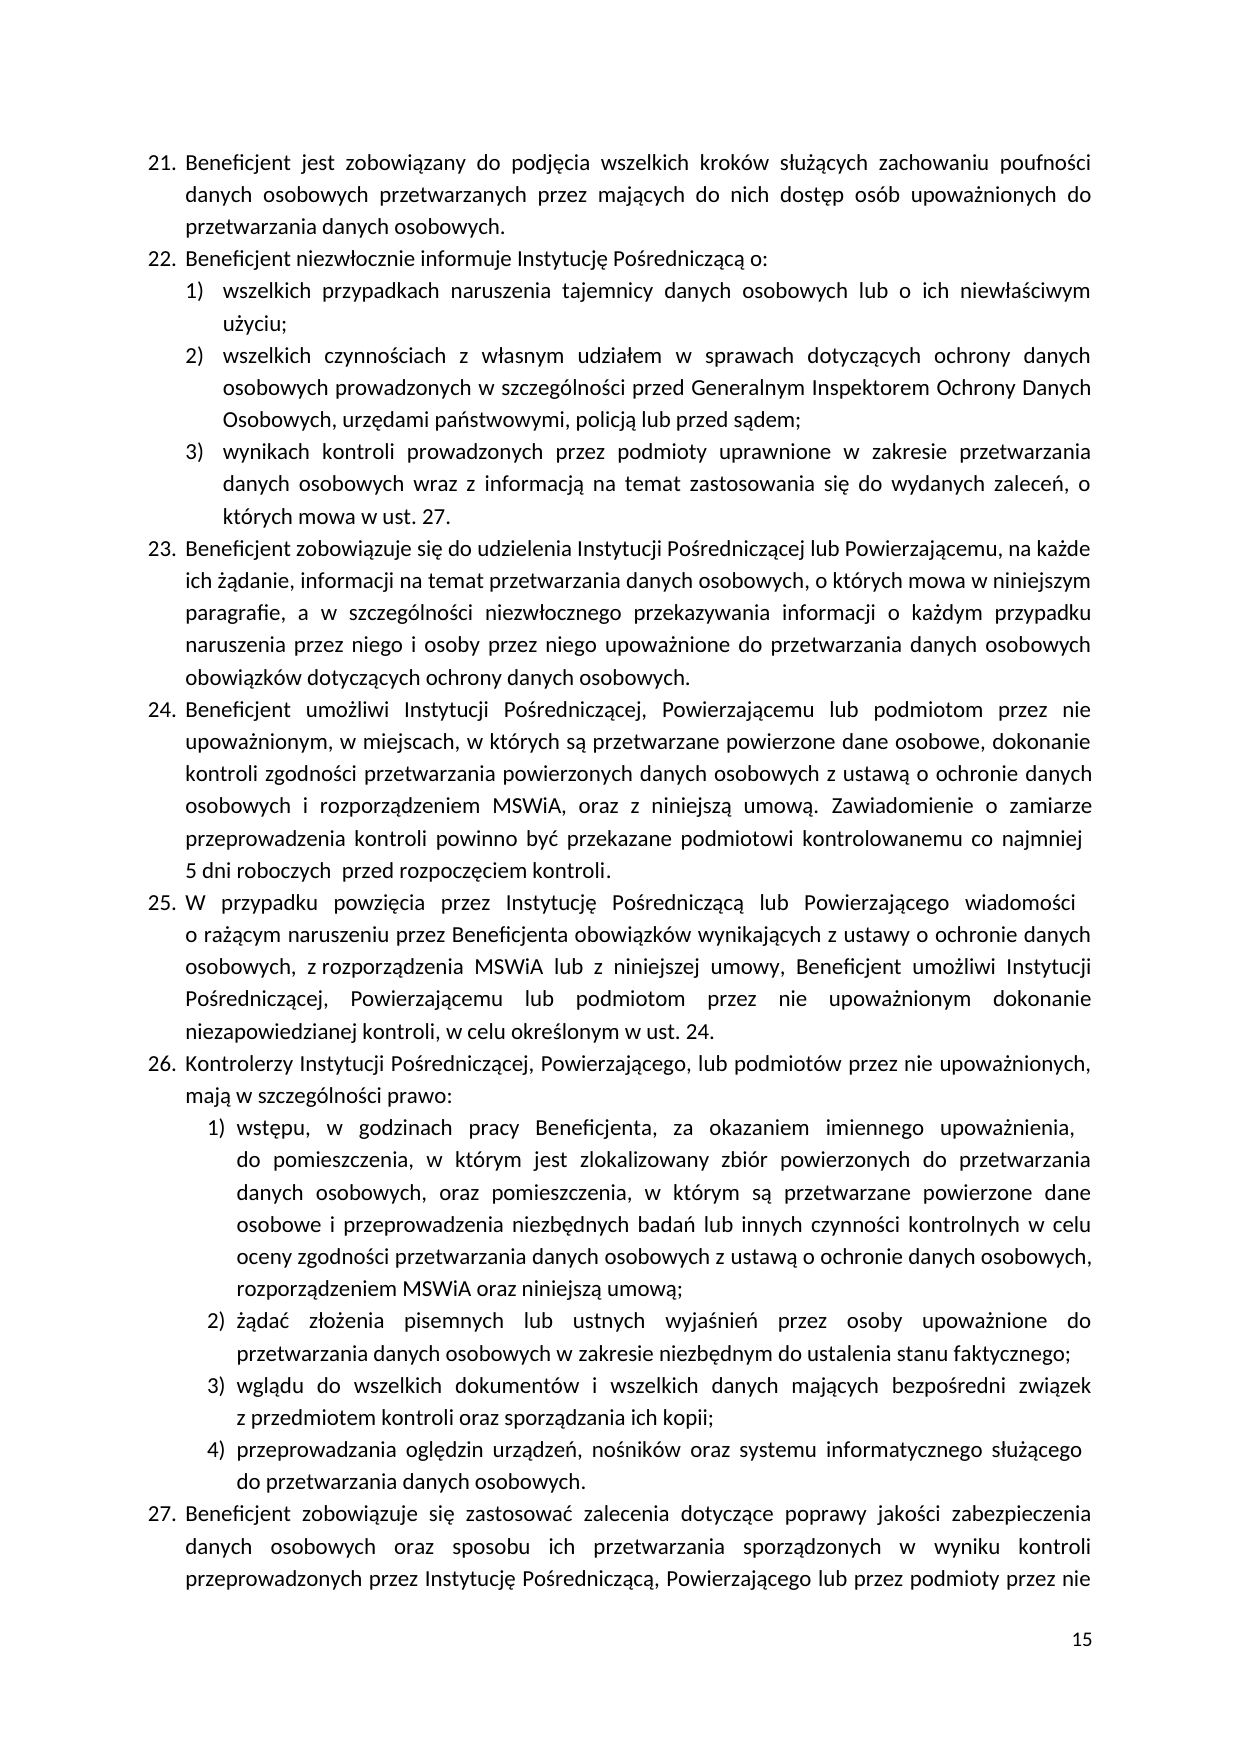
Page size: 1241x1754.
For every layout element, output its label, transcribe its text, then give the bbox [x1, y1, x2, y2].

list wszelkich czynnościach z własnym udziałem w sprawach dotyczących ochrony danych osobowych prowadzonych w szczególności przed Generalnym Inspektorem Ochrony Danych Osobowych, urzędami państwowymi, policją lub przed sądem; [185, 341, 1092, 433]
list wstępu, w godzinach pracy Beneficjenta, za okazaniem imiennego upoważnienia, do pomieszczenia, w którym jest zlokalizowany zbiór powierzonych do przetwarzania danych osobowych, oraz pomieszczenia, w którym są przetwarzane powierzone dane osobowe i przeprowadzenia niezbędnych badań lub innych czynności kontrolnych w celu oceny zgodności przetwarzania danych osobowych z ustawą o ochronie danych osobowych, rozporządzeniem MSWiA oraz niniejszą umową; [207, 1113, 1092, 1302]
list W przypadku powzięcia przez Instytucję Pośredniczącą lub Powierzającego wiadomości o rażącym naruszeniu przez Beneficjenta obowiązków wynikających z ustawy o ochronie danych osobowych, z rozporządzenia MSWiA lub z niniejszej umowy, Beneficjent umożliwi Instytucji Pośredniczącej, Powierzającemu lub podmiotom przez nie upoważnionym dokonanie niezapowiedzianej kontroli, w celu określonym w ust. 24. [148, 888, 1092, 1045]
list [148, 1499, 1092, 1592]
list wynikach kontroli prowadzonych przez podmioty uprawnione w zakresie przetwarzania danych osobowych wraz z informacją na temat zastosowania się do wydanych zaleceń, o których mowa w ust. 27. [185, 437, 1092, 530]
list Beneficjent niezwłocznie informuje Instytucję Pośredniczącą o: [148, 244, 1092, 272]
list wglądu do wszelkich dokumentów i wszelkich danych mających bezpośredni związek z przedmiotem kontroli oraz sporządzania ich kopii; [207, 1371, 1092, 1431]
list wszelkich przypadkach naruszenia tajemnicy danych osobowych lub o ich niewłaściwym użyciu; [185, 276, 1092, 337]
list Beneficjent zobowiązuje się do udzielenia Instytucji Pośredniczącej lub Powierzającemu, na każde ich żądanie, informacji na temat przetwarzania danych osobowych, o których mowa w niniejszym paragrafie, a w szczególności niezwłocznego przekazywania informacji o każdym przypadku naruszenia przez niego i osoby przez niego upoważnione do przetwarzania danych osobowych obowiązków dotyczących ochrony danych osobowych. [148, 534, 1092, 691]
list żądać złożenia pisemnych lub ustnych wyjaśnień przez osoby upoważnione do przetwarzania danych osobowych w zakresie niezbędnym do ustalenia stanu faktycznego; [207, 1306, 1092, 1367]
list przeprowadzania oględzin urządzeń, nośników oraz systemu informatycznego służącego do przetwarzania danych osobowych. [207, 1435, 1092, 1495]
list Beneficjent umożliwi Instytucji Pośredniczącej, Powierzającemu lub podmiotom przez nie upoważnionym, w miejscach, w których są przetwarzane powierzone dane osobowe, dokonanie kontroli zgodności przetwarzania powierzonych danych osobowych z ustawą o ochronie danych osobowych i rozporządzeniem MSWiA, oraz z niniejszą umową. Zawiadomienie o zamiarze przeprowadzenia kontroli powinno być przekazane podmiotowi kontrolowanemu co najmniej 5 dni roboczych przed rozpoczęciem kontroli. [148, 695, 1092, 884]
list Beneficjent jest zobowiązany do podjęcia wszelkich kroków służących zachowaniu poufności danych osobowych przetwarzanych przez mających do nich dostęp osób upoważnionych do przetwarzania danych osobowych. [148, 148, 1092, 240]
list Kontrolerzy Instytucji Pośredniczącej, Powierzającego, lub podmiotów przez nie upoważnionych, mają w szczególności prawo: [148, 1049, 1092, 1109]
